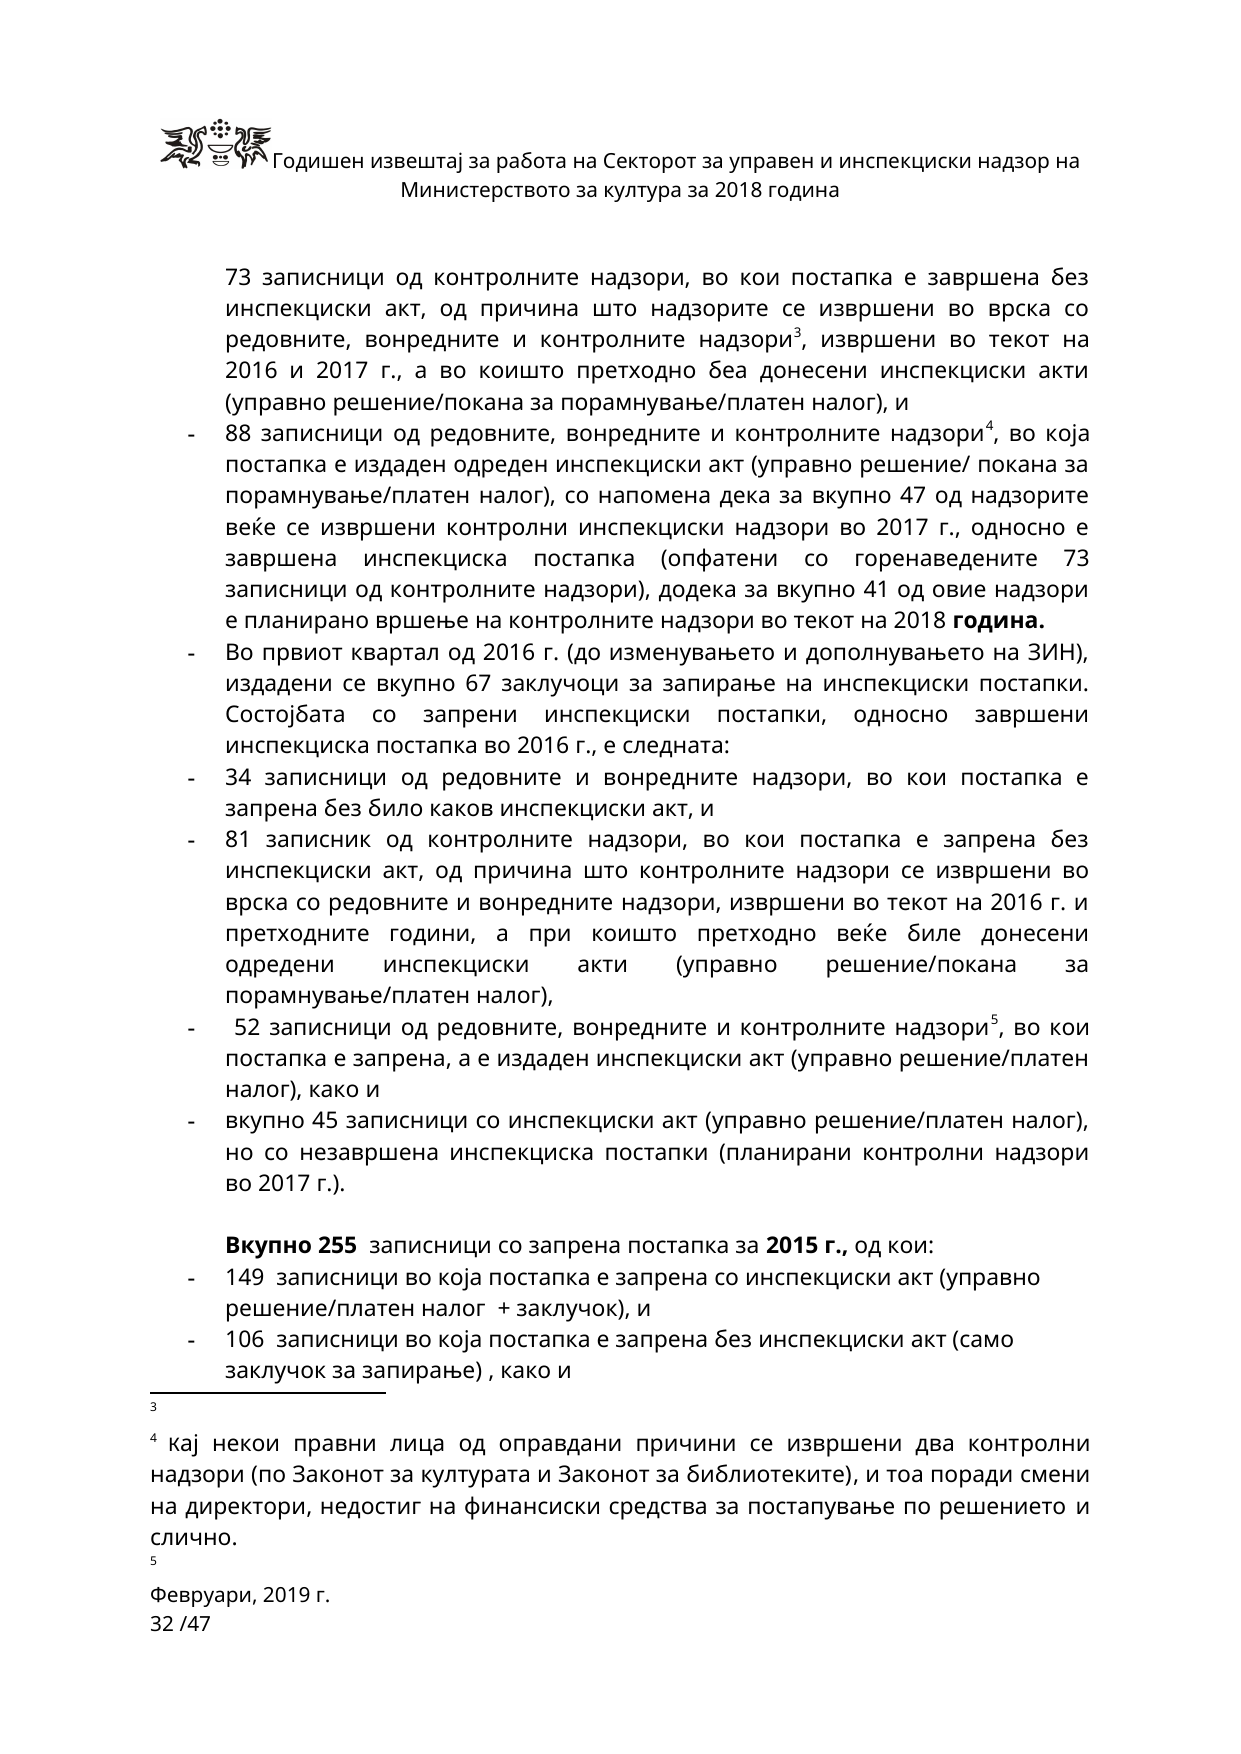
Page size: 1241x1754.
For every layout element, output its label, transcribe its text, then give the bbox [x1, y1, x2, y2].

list Вкупно 255 записници со запрена постапка за 2015 г., од кои: [225, 1229, 1090, 1260]
list 52 записници од редовните, вонредните и контролните надзори, во кои постапка е запрена, а е издаден инспекциски акт (управно решение/платен налог), како и [187, 1010, 1090, 1104]
list 106 записници во која постапка е запрена без инспекциски акт (само заклучок за запирање) , како и [187, 1323, 1090, 1385]
list Во првиот квартал од 2016 г. (до изменувањето и дополнувањето на ЗИН), издадени се вкупно 67 заклучоци за запирање на инспекциски постапки. Состојбата со запрени инспекциски постапки, односно завршени инспекциска постапка во 2016 г., е следната: [187, 635, 1090, 760]
list вкупно 45 записници со инспекциски акт (управно решение/платен налог), но со незавршена инспекциска постапки (планирани контролни надзори во 2017 г.). [187, 1104, 1090, 1198]
list 34 записници од редовните и вонредните надзори, во кои постапка е запрена без било каков инспекциски акт, и [187, 760, 1090, 823]
picture [159, 118, 272, 169]
list 73 записници од контролните надзори, во кои постапка е завршена без инспекциски акт, од причина што надзорите се извршени во врска со редовните, вонредните и контролните надзори, извршени во текот на 2016 и 2017 г., а во коишто претходно беа донесени инспекциски акти (управно решение/покана за порамнување/платен налог), и [225, 260, 1090, 417]
list 149 записници во која постапка е запрена со инспекциски акт (управно решение/платен налог + заклучок), и [187, 1260, 1090, 1323]
list 88 записници од редовните, вонредните и контролните надзори, во која постапка е издаден одреден инспекциски акт (управно решение/ покана за порамнување/платен налог), со напомена дека за вкупно 47 од надзорите веќе се извршени контролни инспекциски надзори во 2017 г., односно е завршена инспекциска постапка (опфатени со горенаведените 73 записници од контролните надзори), додека за вкупно 41 од овие надзори е планирано вршење на контролните надзори во текот на 2018 година. [187, 417, 1090, 635]
list 81 записник од контролните надзори, во кои постапка е запрена без инспекциски акт, од причина што контролните надзори се извршени во врска со редовните и вонредните надзори, извршени во текот на 2016 г. и претходните години, а при коишто претходно веќе биле донесени одредени инспекциски акти (управно решение/покана за порамнување/платен налог), [187, 823, 1090, 1010]
